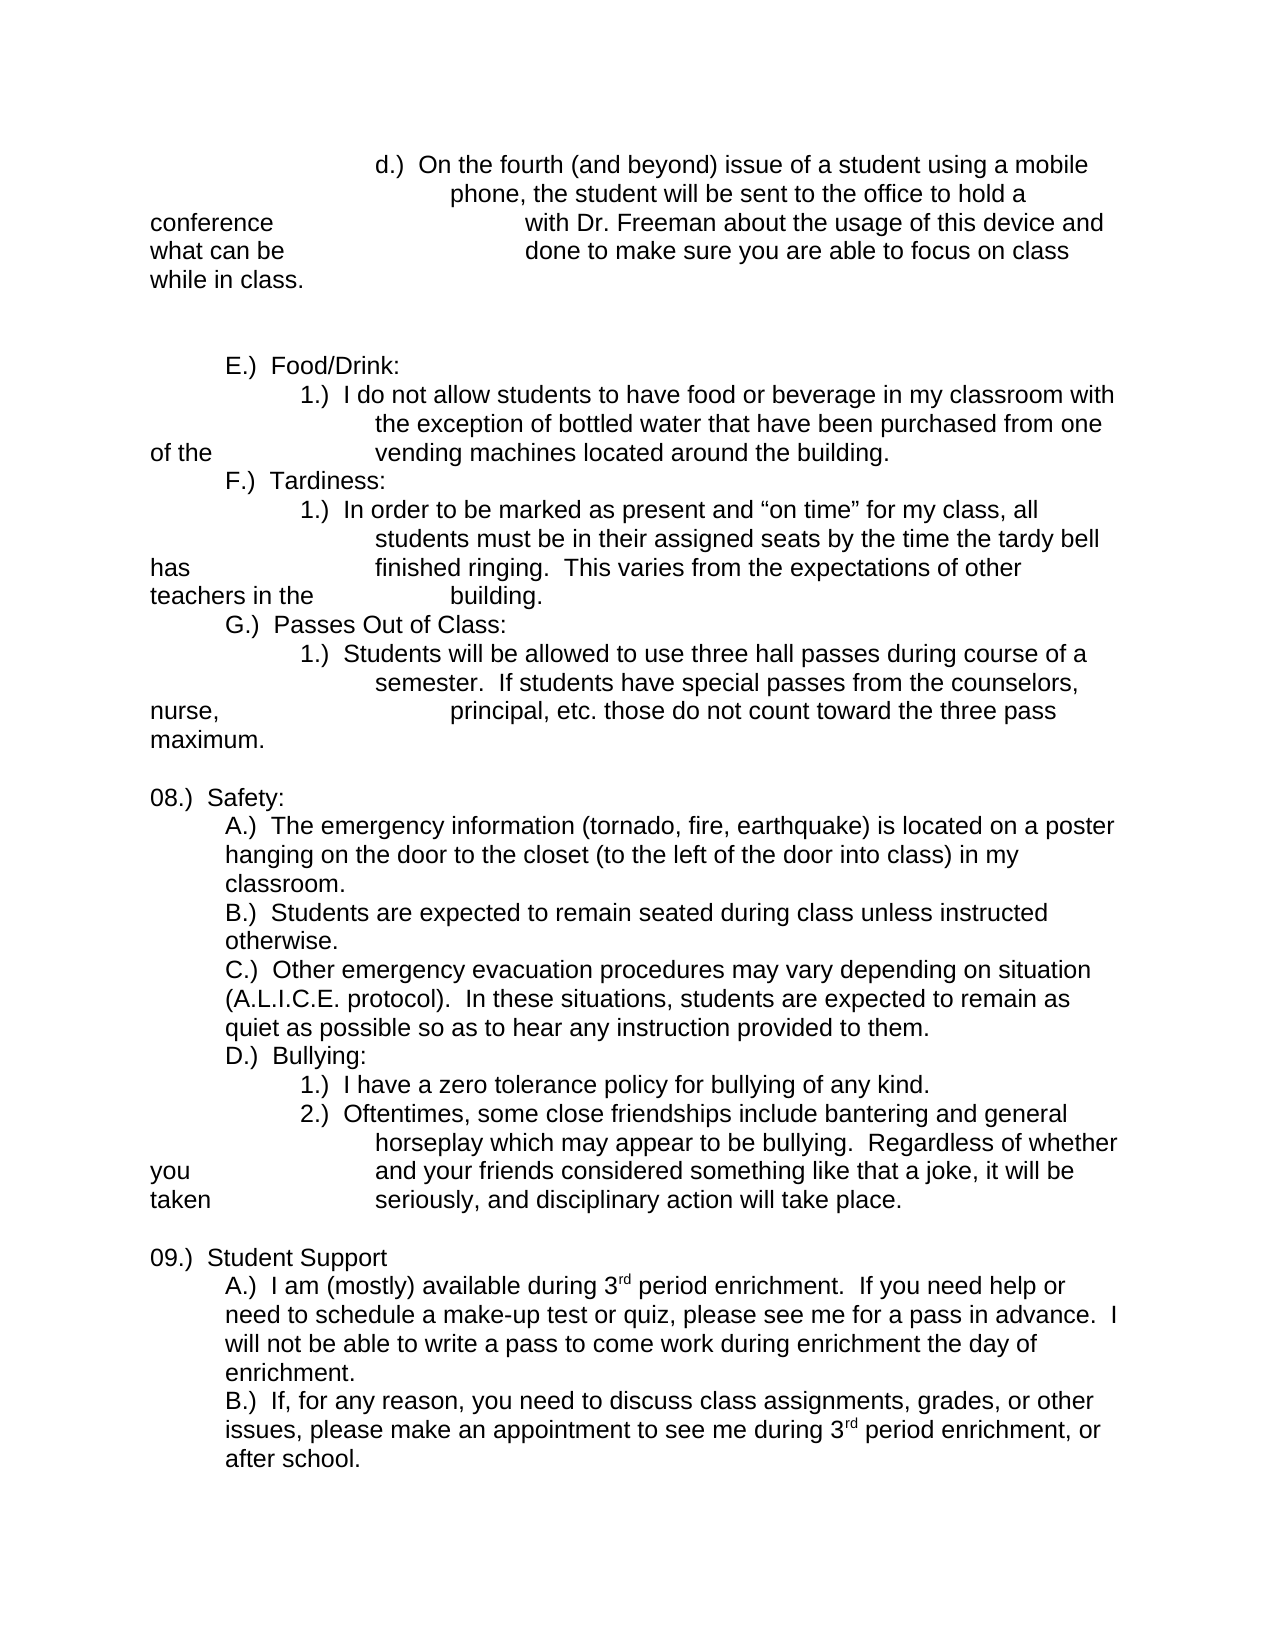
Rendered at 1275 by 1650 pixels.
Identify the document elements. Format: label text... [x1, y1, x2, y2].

text 1.) I do not allow students to have food or beverage in my classroom with the exception of bottled water that have been purchased from one of the vending machines located around the building. [150, 380, 1125, 466]
text 1.) In order to be marked as present and “on time” for my class, all students must be in their assigned seats by the time the tardy bell has finished ringing. This varies from the expectations of other teachers in the building. [150, 495, 1125, 610]
text B.) Students are expected to remain seated during class unless instructed otherwise. [150, 897, 1125, 955]
text A.) I am (mostly) available during 3rd period enrichment. If you need help or need to schedule a make-up test or quiz, please see me for a pass in advance. I will not be able to write a pass to come work during enrichment the day of enrichment. [150, 1271, 1125, 1386]
text d.) On the fourth (and beyond) issue of a student using a mobile phone, the student will be sent to the office to hold a conference with Dr. Freeman about the usage of this device and what can be done to make sure you are able to focus on class while in class. [150, 150, 1125, 294]
text 2.) Oftentimes, some close friendships include bantering and general horseplay which may appear to be bullying. Regardless of whether you and your friends considered something like that a joke, it will be taken seriously, and disciplinary action will take place. [150, 1099, 1125, 1214]
text D.) Bullying: [150, 1041, 1125, 1070]
text F.) Tardiness: [150, 466, 1125, 495]
text 09.) Student Support [150, 1242, 1125, 1271]
text 1.) Students will be allowed to use three hall passes during course of a semester. If students have special passes from the counselors, nurse, principal, etc. those do not count toward the three pass maximum. [150, 639, 1125, 754]
text 08.) Safety: [150, 782, 1125, 811]
text 1.) I have a zero tolerance policy for bullying of any kind. [150, 1070, 1125, 1099]
text E.) Food/Drink: [150, 351, 1125, 380]
text G.) Passes Out of Class: [150, 610, 1125, 639]
text A.) The emergency information (tornado, fire, earthquake) is located on a poster hanging on the door to the closet (to the left of the door into class) in my classroom. [150, 811, 1125, 897]
text C.) Other emergency evacuation procedures may vary depending on situation (A.L.I.C.E. protocol). In these situations, students are expected to remain as quiet as possible so as to hear any instruction provided to them. [150, 955, 1125, 1041]
text B.) If, for any reason, you need to discuss class assignments, grades, or other issues, please make an appointment to see me during 3rd period enrichment, or after school. [150, 1386, 1125, 1472]
